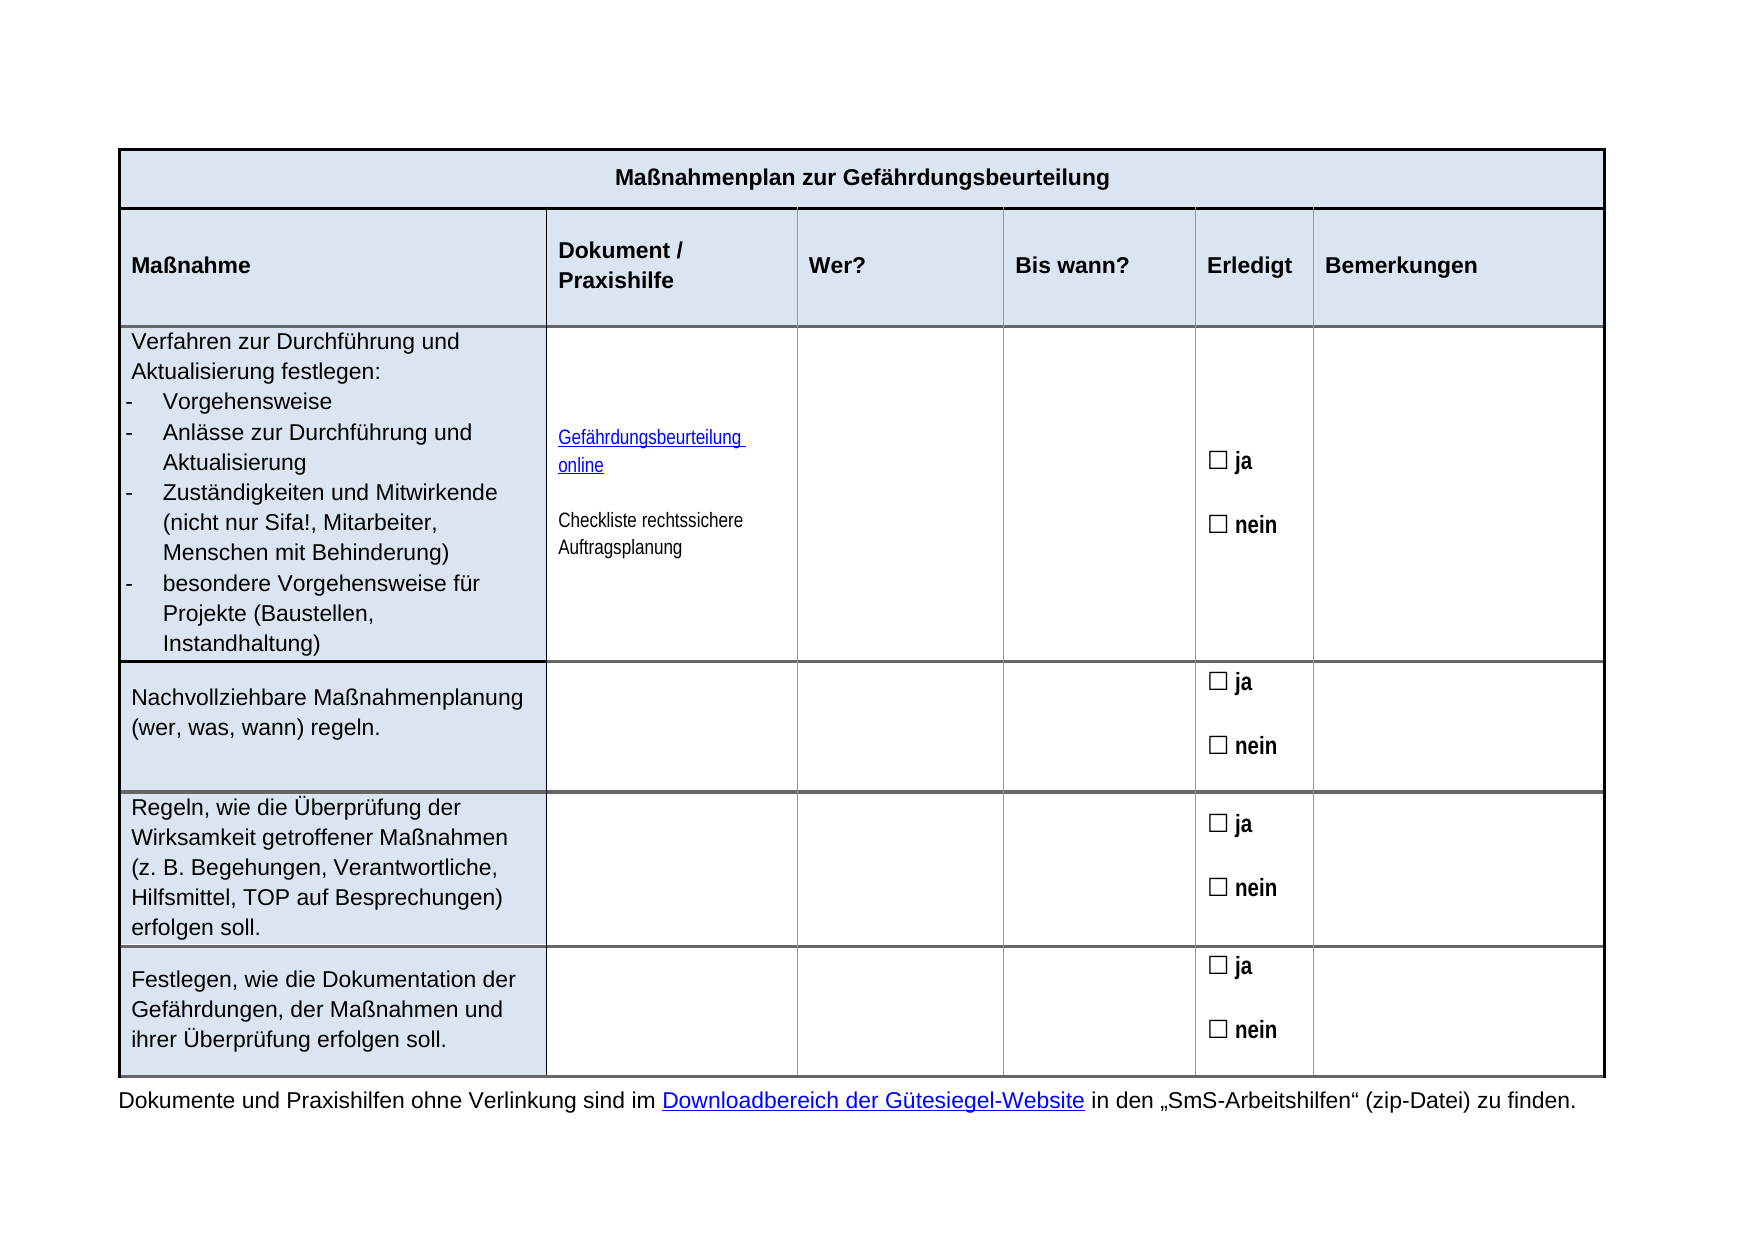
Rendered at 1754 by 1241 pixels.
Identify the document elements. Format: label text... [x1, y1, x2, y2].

table_cell Bemerkungen [1314, 210, 1603, 325]
table_cell Bis wann? [1004, 210, 1195, 325]
table_cell [547, 794, 797, 944]
table_cell Erledigt [1196, 210, 1313, 325]
table_cell Maßnahme [121, 210, 546, 325]
table_cell [1314, 794, 1603, 944]
table_cell Verfahren zur Durchführung und Aktualisierung festlegen: Vorgehensweise Anlässe zur Durchführung und Aktualisierung Zuständigkeiten und Mitwirkende (nicht nur Sifa!, Mitarbeiter, Menschen mit Behinderung) besondere Vorgehensweise für Projekte (Baustellen, Instandhaltung) [121, 328, 546, 660]
table_cell Festlegen, wie die Dokumentation der Gefährdungen, der Maßnahmen und ihrer Überprüfung erfolgen soll. [121, 948, 546, 1075]
table_cell Nachvollziehbare Maßnahmenplanung (wer, was, wann) regeln. [121, 663, 546, 790]
table_cell [547, 663, 797, 790]
table_cell [798, 328, 1003, 660]
table_cell ja nein [1196, 663, 1313, 790]
table_cell [798, 948, 1003, 1075]
table_header Maßnahmenplan zur Gefährdungsbeurteilung [121, 151, 1603, 207]
table_cell [1004, 794, 1195, 944]
table_cell [1004, 948, 1195, 1075]
table_cell Dokument / Praxishilfe [547, 210, 797, 325]
table_cell [1314, 328, 1603, 660]
table_cell ja nein [1196, 948, 1313, 1075]
table_cell [798, 663, 1003, 790]
table_cell Regeln, wie die Überprüfung der Wirksamkeit getroffener Maßnahmen (z. B. Begehungen, Verantwortliche, Hilfsmittel, TOP auf Besprechungen) erfolgen soll. [121, 794, 546, 944]
table_cell [1004, 328, 1195, 660]
table_cell ja nein [1196, 794, 1313, 944]
table_cell ja nein [1196, 328, 1313, 660]
table_cell Wer? [798, 210, 1003, 325]
table_cell [798, 794, 1003, 944]
table_cell [1314, 663, 1603, 790]
table_cell Gefährdungsbeurteilung online Checkliste rechtssichere Auftragsplanung [547, 328, 797, 660]
table_cell [547, 948, 797, 1075]
table_cell [1314, 948, 1603, 1075]
table_cell [1004, 663, 1195, 790]
